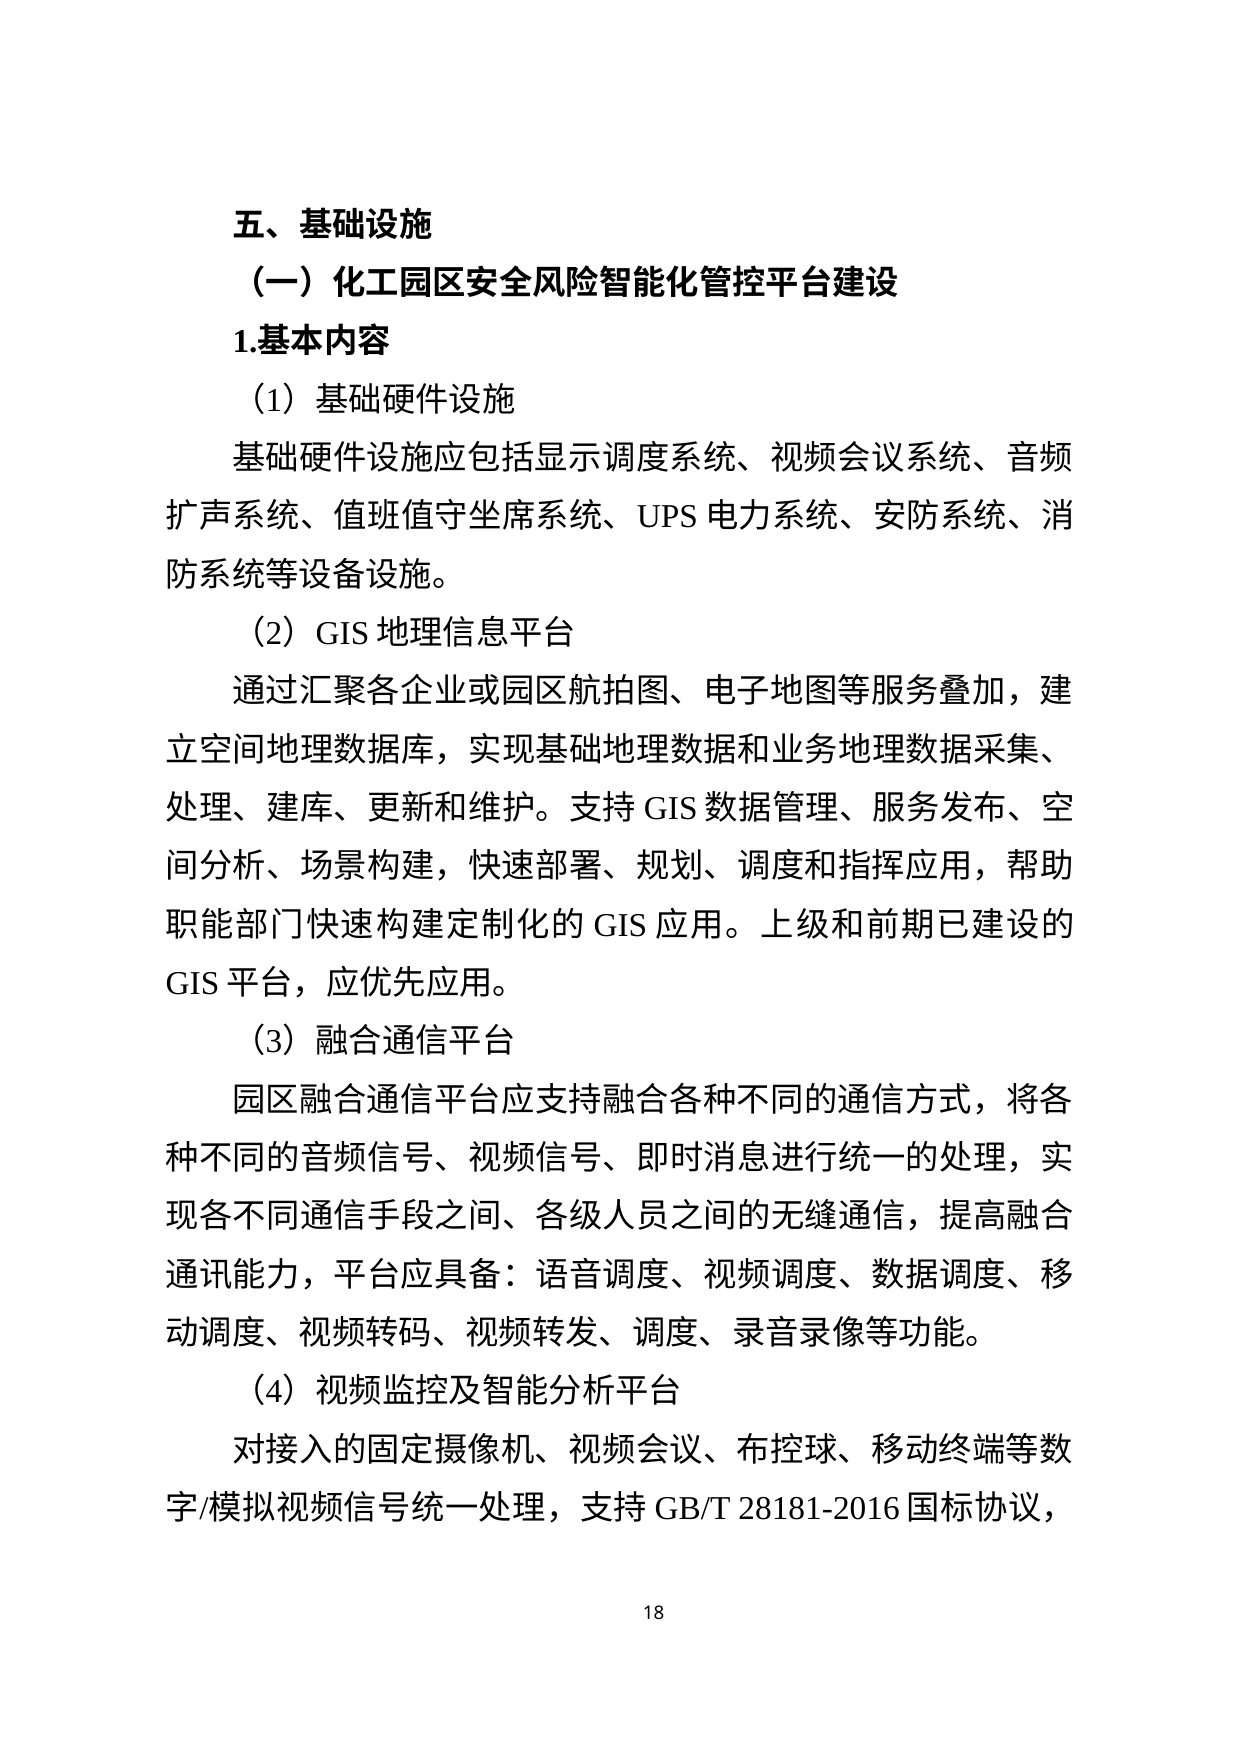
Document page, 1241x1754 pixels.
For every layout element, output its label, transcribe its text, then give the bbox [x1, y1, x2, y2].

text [165, 1414, 1075, 1531]
subtitle （1）基础硬件设施 [165, 364, 1075, 423]
subtitle （4）视频监控及智能分析平台 [165, 1356, 1075, 1414]
subtitle （3）融合通信平台 [165, 1006, 1075, 1064]
subtitle （一）化工园区安全风险智能化管控平台建设 [165, 248, 1075, 306]
text 通过汇聚各企业或园区航拍图、电子地图等服务叠加，建立空间地理数据库，实现基础地理数据和业务地理数据采集、处理、建库、更新和维护。支持GIS数据管理、服务发布、空间分析、场景构建，快速部署、规划、调度和指挥应用，帮助职能部门快速构建定制化的GIS应用。上级和前期已建设的GIS平台，应优先应用。 [165, 656, 1075, 1006]
subtitle （2）GIS地理信息平台 [165, 598, 1075, 656]
text 园区融合通信平台应支持融合各种不同的通信方式，将各种不同的音频信号、视频信号、即时消息进行统一的处理，实现各不同通信手段之间、各级人员之间的无缝通信，提高融合通讯能力，平台应具备：语音调度、视频调度、数据调度、移动调度、视频转码、视频转发、调度、录音录像等功能。 [165, 1064, 1075, 1356]
subtitle 五、基础设施 [165, 189, 1075, 248]
subtitle 1.基本内容 [165, 306, 1075, 364]
text 基础硬件设施应包括显示调度系统、视频会议系统、音频扩声系统、值班值守坐席系统、UPS电力系统、安防系统、消防系统等设备设施。 [165, 423, 1075, 598]
